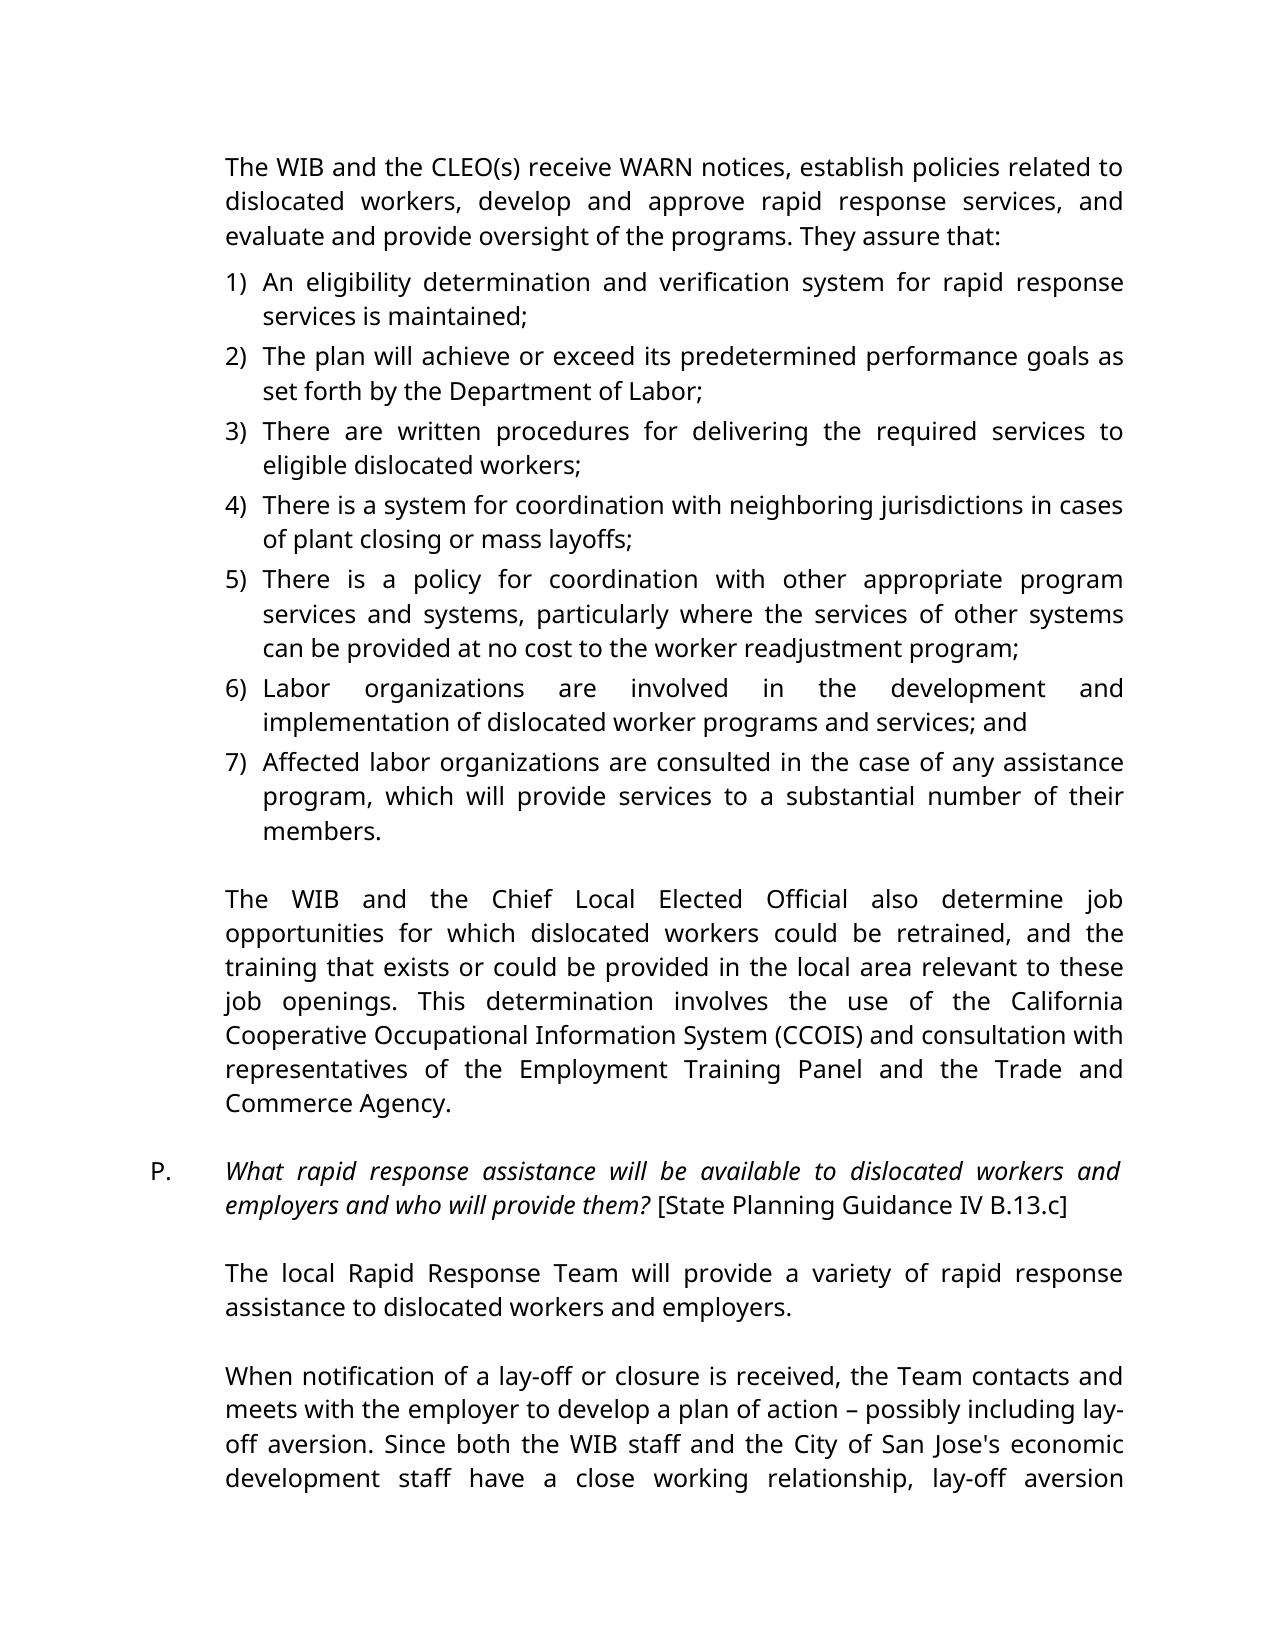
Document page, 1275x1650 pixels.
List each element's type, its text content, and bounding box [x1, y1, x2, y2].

text 6) Labor organizations are involved in the development and implementation of dislocated worker programs and services; and [225, 671, 1125, 739]
text The local Rapid Response Team will provide a variety of rapid response assistance to dislocated workers and employers. [225, 1256, 1125, 1324]
text 3) There are written procedures for delivering the required services to eligible dislocated workers; [225, 413, 1125, 482]
text 7) Affected labor organizations are consulted in the case of any assistance program, which will provide services to a substantial number of their members. [225, 745, 1125, 847]
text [225, 1358, 1125, 1494]
text P. What rapid response assistance will be available to dislocated workers and employers and who will provide them? [State Planning Guidance IV B.13.c] [150, 1154, 1125, 1222]
text The WIB and the CLEO(s) receive WARN notices, establish policies related to dislocated workers, develop and approve rapid response services, and evaluate and provide oversight of the programs. They assure that: [225, 150, 1125, 252]
text The WIB and the Chief Local Elected Official also determine job opportunities for which dislocated workers could be retrained, and the training that exists or could be provided in the local area relevant to these job openings. This determination involves the use of the California Cooperative Occupational Information System (CCOIS) and consultation with representatives of the Employment Training Panel and the Trade and Commerce Agency. [225, 881, 1125, 1120]
text 2) The plan will achieve or exceed its predetermined performance goals as set forth by the Department of Labor; [225, 339, 1125, 407]
text 5) There is a policy for coordination with other appropriate program services and systems, particularly where the services of other systems can be provided at no cost to the worker readjustment program; [225, 562, 1125, 664]
text 1) An eligibility determination and verification system for rapid response services is maintained; [225, 265, 1125, 333]
text 4) There is a system for coordination with neighboring jurisdictions in cases of plant closing or mass layoffs; [225, 488, 1125, 556]
